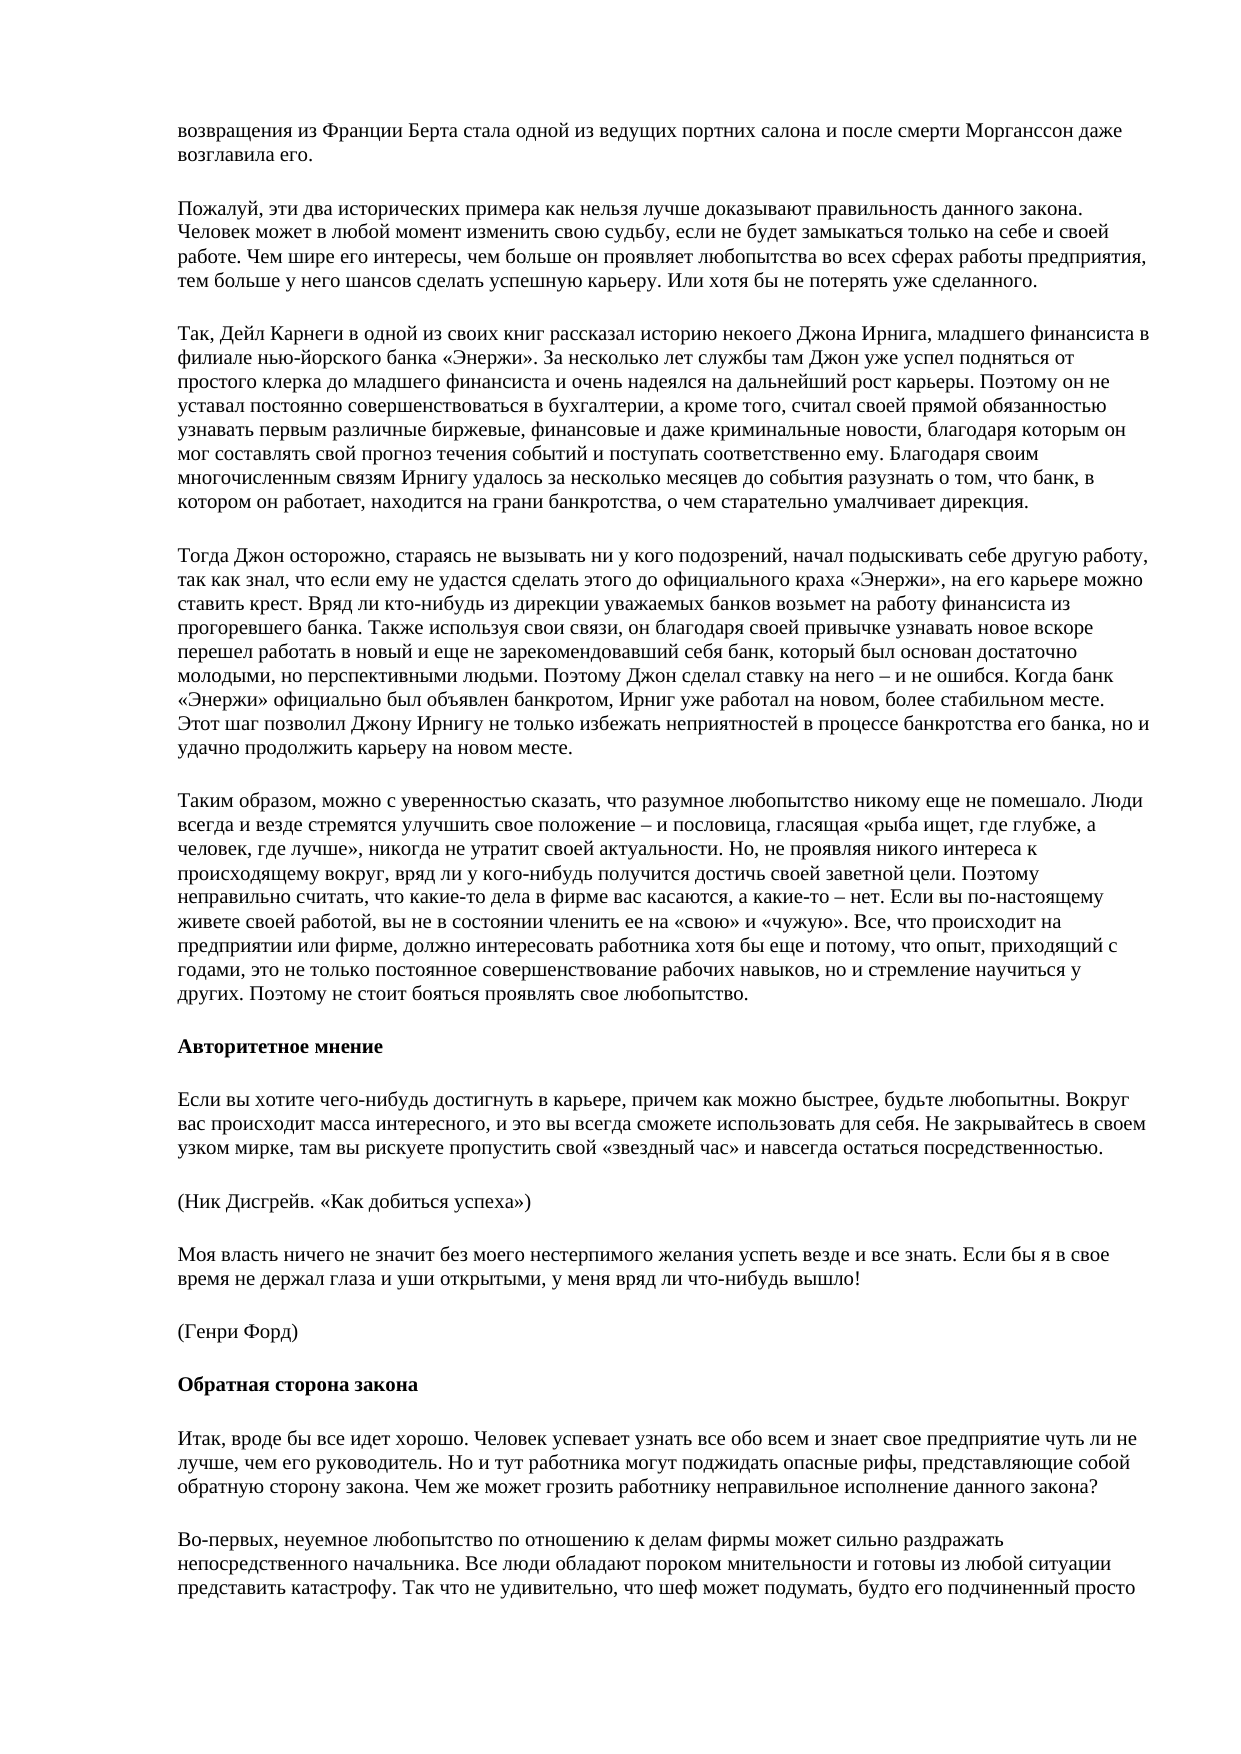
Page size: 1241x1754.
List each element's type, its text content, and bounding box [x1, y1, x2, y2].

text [177, 118, 1152, 166]
text Таким образом, можно с уверенностью сказать, что разумное любопытство никому еще не помешало. Люди всегда и везде стремятся улучшить свое положение – и пословица, гласящая «рыба ищет, где глубже, а человек, где лучше», никогда не утратит своей актуальности. Но, не проявляя никого интереса к происходящему вокруг, вряд ли у кого-нибудь получится достичь своей заветной цели. Поэтому неправильно считать, что какие-то дела в фирме вас касаются, а какие-то – нет. Если вы по-настоящему живете своей работой, вы не в состоянии членить ее на «свою» и «чужую». Все, что происходит на предприятии или фирме, должно интересовать работника хотя бы еще и потому, что опыт, приходящий с годами, это не только постоянное совершенствование рабочих навыков, но и стремление научиться у других. Поэтому не стоит бояться проявлять свое любопытство. [177, 788, 1152, 1005]
text (Ник Дисгрейв. «Как добиться успеха») [177, 1188, 1152, 1213]
text (Генри Форд) [177, 1319, 1152, 1343]
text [177, 1527, 1152, 1599]
text Моя власть ничего не значит без моего нестерпимого желания успеть везде и все знать. Если бы я в свое время не держал глаза и уши открытыми, у меня вряд ли что-нибудь вышло! [177, 1242, 1152, 1290]
text Обратная сторона закона [177, 1372, 1152, 1396]
text Так, Дейл Карнеги в одной из своих книг рассказал историю некоего Джона Ирнига, младшего финансиста в филиале нью-йорского банка «Энержи». За несколько лет службы там Джон уже успел подняться от простого клерка до младшего финансиста и очень надеялся на дальнейший рост карьеры. Поэтому он не уставал постоянно совершенствоваться в бухгалтерии, а кроме того, считал своей прямой обязанностью узнавать первым различные биржевые, финансовые и даже криминальные новости, благодаря которым он мог составлять свой прогноз течения событий и поступать соответственно ему. Благодаря своим многочисленным связям Ирнигу удалось за несколько месяцев до события разузнать о том, что банк, в котором он работает, находится на грани банкротства, о чем старательно умалчивает дирекция. [177, 321, 1152, 513]
text Пожалуй, эти два исторических примера как нельзя лучше доказывают правильность данного закона. Человек может в любой момент изменить свою судьбу, если не будет замыкаться только на себе и своей работе. Чем шире его интересы, чем больше он проявляет любопытства во всех сферах работы предприятия, тем больше у него шансов сделать успешную карьеру. Или хотя бы не потерять уже сделанного. [177, 195, 1152, 292]
text Авторитетное мнение [177, 1034, 1152, 1058]
text Если вы хотите чего-нибудь достигнуть в карьере, причем как можно быстрее, будьте любопытны. Вокруг вас происходит масса интересного, и это вы всегда сможете использовать для себя. Не закрывайтесь в своем узком мирке, там вы рискуете пропустить свой «звездный час» и навсегда остаться посредственностью. [177, 1087, 1152, 1159]
text Итак, вроде бы все идет хорошо. Человек успевает узнать все обо всем и знает свое предприятие чуть ли не лучше, чем его руководитель. Но и тут работника могут поджидать опасные рифы, представляющие собой обратную сторону закона. Чем же может грозить работнику неправильное исполнение данного закона? [177, 1426, 1152, 1498]
text Тогда Джон осторожно, стараясь не вызывать ни у кого подозрений, начал подыскивать себе другую работу, так как знал, что если ему не удастся сделать этого до официального краха «Энержи», на его карьере можно ставить крест. Вряд ли кто-нибудь из дирекции уважаемых банков возьмет на работу финансиста из прогоревшего банка. Также используя свои связи, он благодаря своей привычке узнавать новое вскоре перешел работать в новый и еще не зарекомендовавший себя банк, который был основан достаточно молодыми, но перспективными людьми. Поэтому Джон сделал ставку на него – и не ошибся. Когда банк «Энержи» официально был объявлен банкротом, Ирниг уже работал на новом, более стабильном месте. Этот шаг позволил Джону Ирнигу не только избежать неприятностей в процессе банкротства его банка, но и удачно продолжить карьеру на новом месте. [177, 542, 1152, 759]
